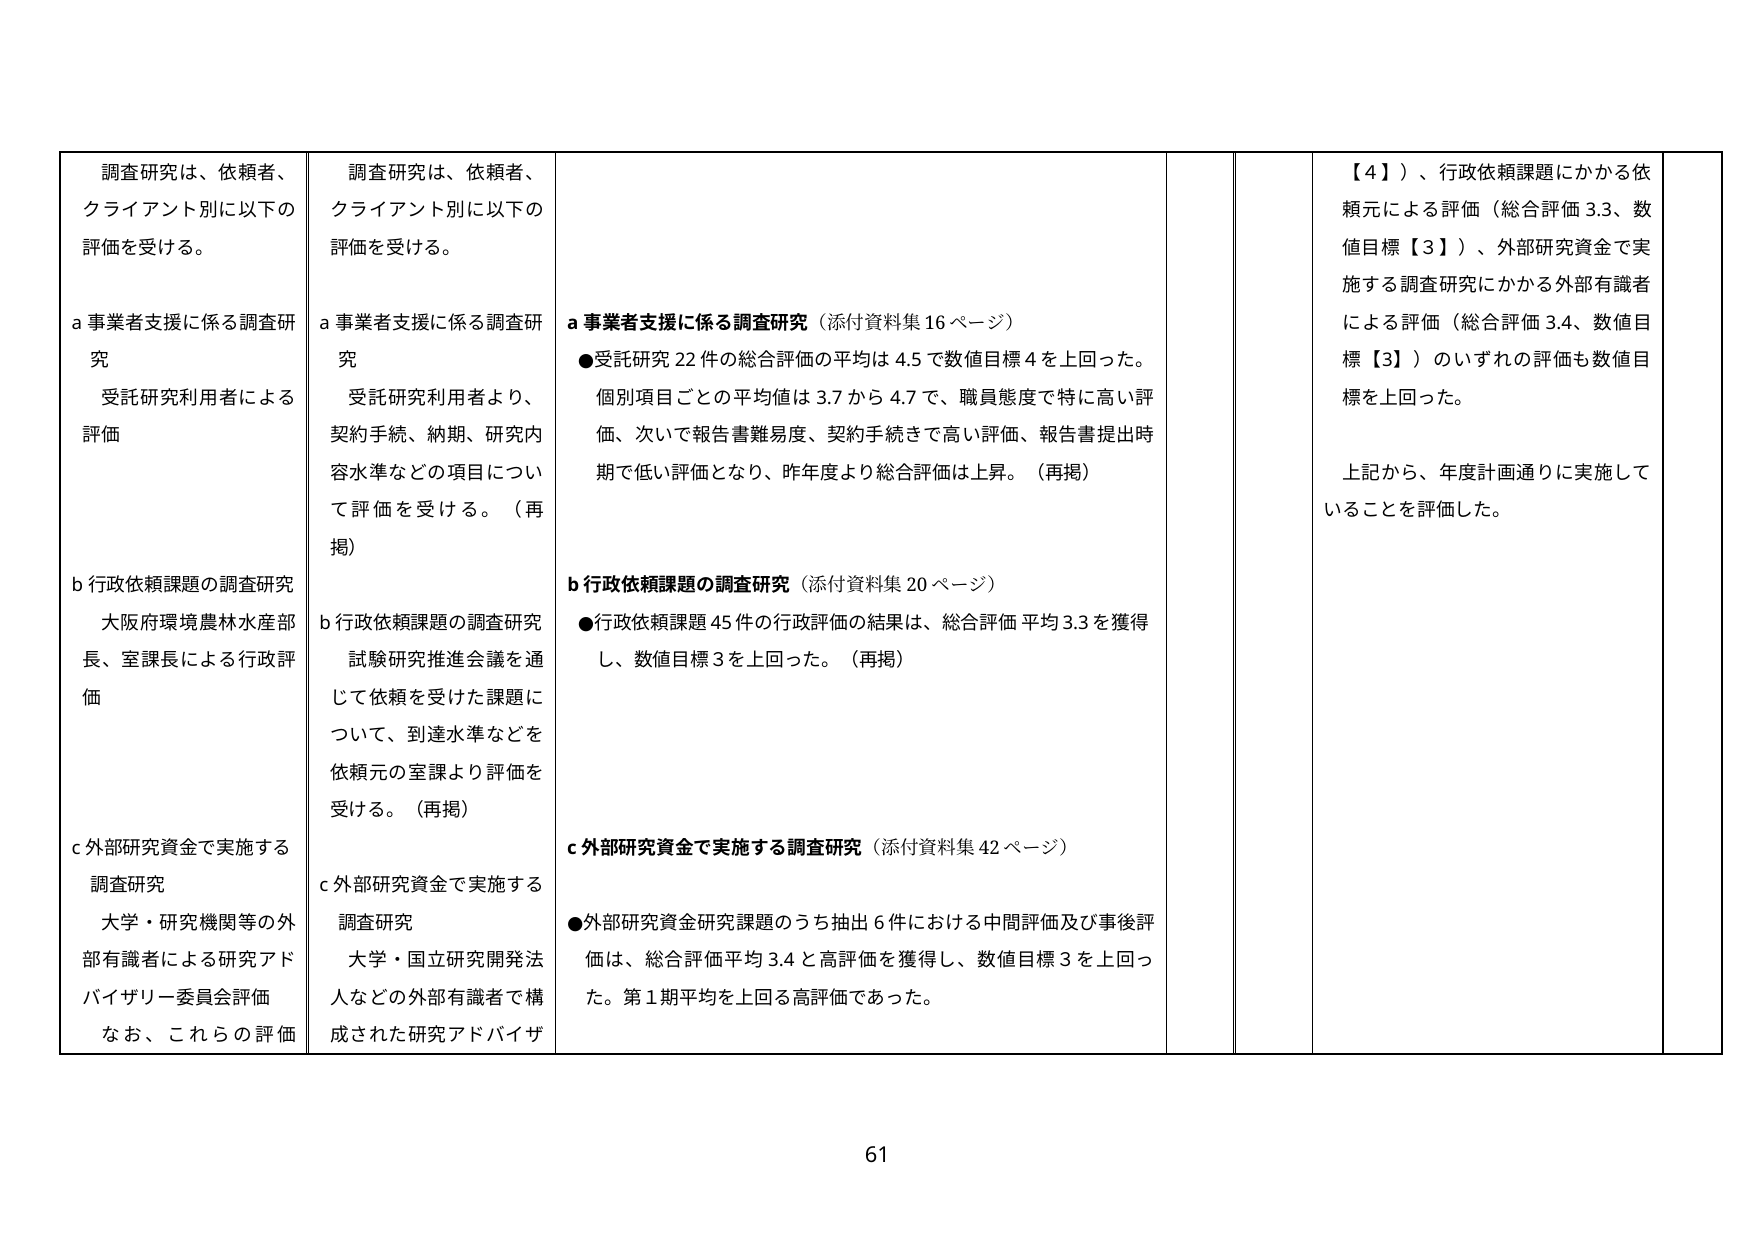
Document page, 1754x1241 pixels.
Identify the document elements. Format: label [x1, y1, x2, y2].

table_cell [1236, 153, 1312, 1052]
table_cell [1664, 153, 1721, 1052]
table_cell [1313, 153, 1662, 1052]
table_cell [1167, 153, 1233, 1052]
table_cell [61, 153, 306, 1052]
table_cell [309, 153, 555, 1052]
table_cell [556, 153, 1166, 1052]
